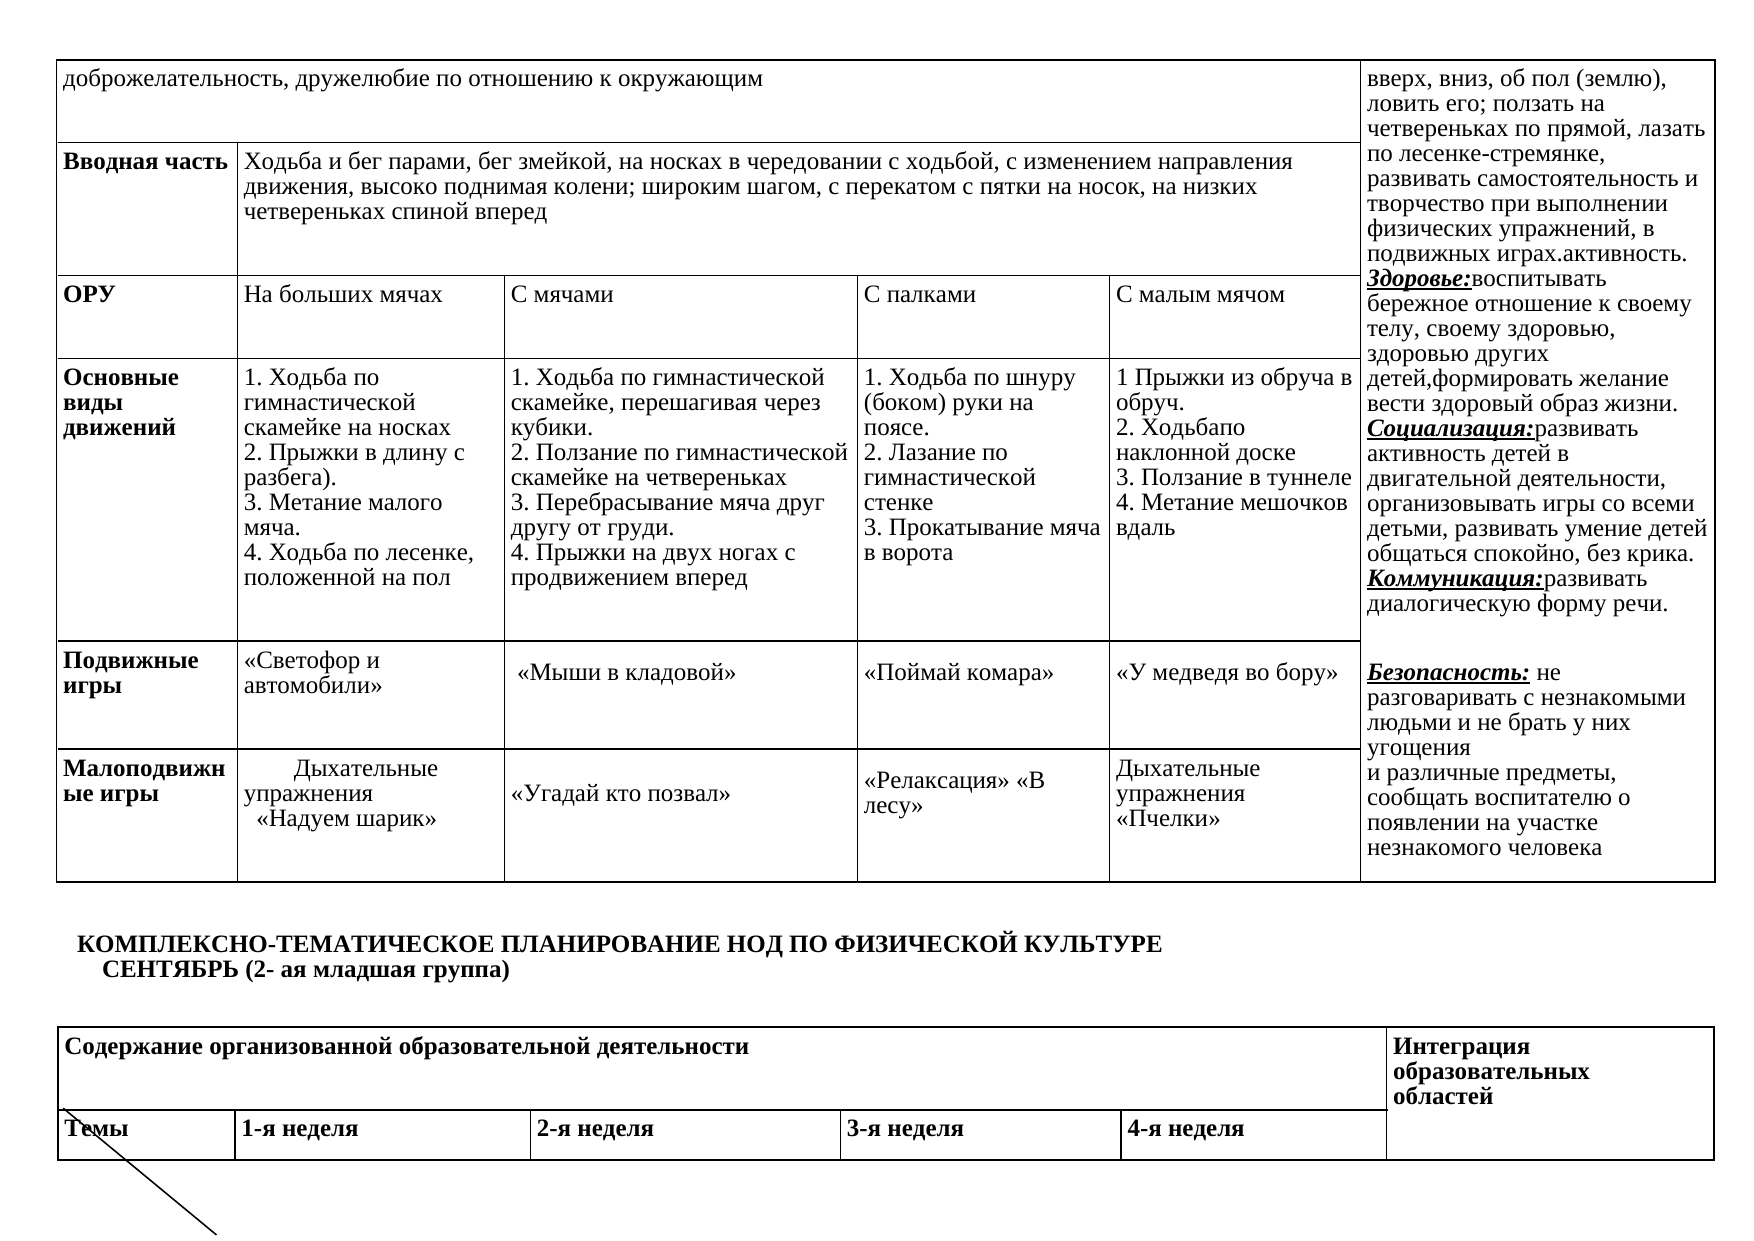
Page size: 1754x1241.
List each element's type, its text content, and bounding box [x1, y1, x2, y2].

table_cell «У медведя во бору» [1110, 642, 1360, 748]
table_cell 1. Ходьба по шнуру (боком) руки на поясе. 2. Лазание по гимнастической стенке 3. Прокатывание мяча в ворота [858, 359, 1109, 640]
text комплексно-тематическое планирование НОД по физиЧеской культуре [77, 932, 1695, 957]
table_cell Малоподвижные игры [57, 749, 237, 881]
table_cell С малым мячом [1110, 276, 1360, 357]
table_cell 1. Ходьба по гимнастической скамейке на носках 2. Прыжки в длину с разбега). 3. Метание малого мяча. 4. Ходьба по лесенке, положенной на пол [238, 359, 504, 640]
table_cell Основные виды движений [57, 359, 237, 640]
table_cell 2-я неделя [531, 1111, 840, 1159]
table_cell С палками [858, 276, 1109, 357]
table_cell «Светофор и автомобили» [238, 642, 504, 748]
table_cell Темы Этапы занятия [59, 1111, 122, 1159]
table_cell 3-я неделя [841, 1111, 1120, 1159]
table_cell Дыхательные упражнения «Пчелки» [1110, 750, 1360, 881]
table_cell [57, 61, 1360, 142]
table_cell Дыхательные упражнения «Надуем шарик» [238, 750, 504, 881]
table_header Интеграция образовательных областей [1387, 1028, 1713, 1159]
table_cell 4-я неделя [1122, 1111, 1386, 1159]
table_cell На больших мячах [238, 276, 504, 357]
table_cell 1. Ходьба по гимнастической скамейке, перешагивая через кубики. 2. Ползание по гимнастической скамейке на четвереньках 3. Перебрасывание мяча друг другу от груди. 4. Прыжки на двух ногах с продвижением вперед [505, 359, 857, 640]
table_cell Подвижные игры [57, 641, 237, 748]
table_cell 1 Прыжки из обруча в обруч. 2. Ходьбапо наклонной доске 3. Ползание в туннеле 4. Метание мешочков вдаль [1110, 359, 1360, 640]
table_cell ОРУ [57, 276, 237, 357]
table_cell 1-я неделя [236, 1111, 530, 1159]
table_cell «Мыши в кладовой» [505, 642, 857, 748]
text СЕНТЯБРЬ (2- ая младшая группа) [77, 957, 1695, 982]
table_cell Ходьба и бег парами, бег змейкой, на носках в чередовании с ходьбой, с изменением направления движения, высоко поднимая колени; широким шагом, с перекатом с пятки на носок, на низких четвереньках спиной вперед [238, 143, 1360, 275]
table_header Содержание организованной образовательной деятельности [59, 1028, 1386, 1109]
table_cell «Поймай комара» [858, 642, 1109, 748]
table_cell Темы Этапы занятия [70, 1111, 234, 1159]
table_cell «Угадай кто позвал» [505, 750, 857, 881]
table_cell Вводная часть [57, 143, 237, 275]
table_cell С мячами [505, 276, 857, 357]
table_cell «Релаксация» «В лесу» [858, 750, 1109, 881]
